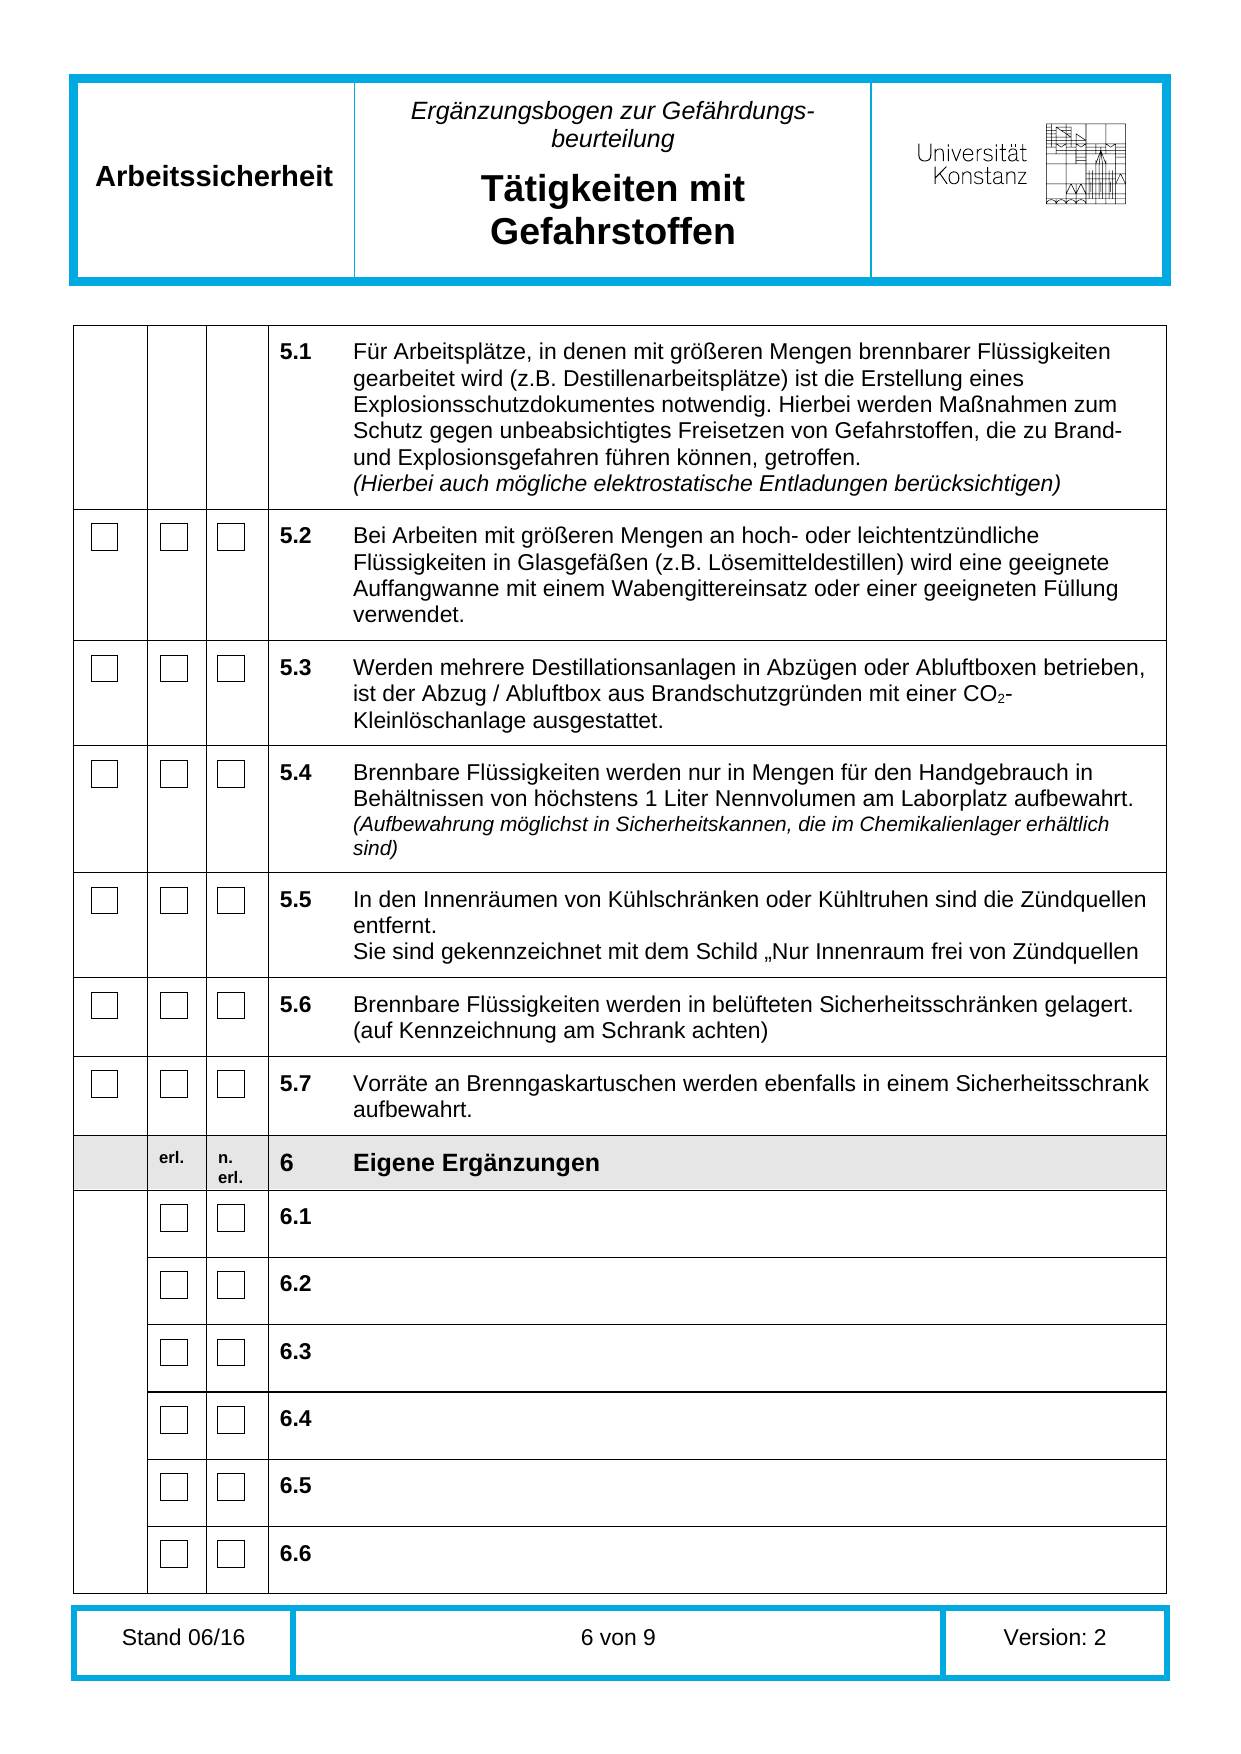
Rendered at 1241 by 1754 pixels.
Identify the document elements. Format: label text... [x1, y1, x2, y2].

table_cell [269, 1258, 1166, 1324]
table_cell [148, 978, 206, 1056]
table_cell [148, 1258, 206, 1324]
table_cell In den Innenräumen von Kühlschränken oder Kühltruhen sind die Zündquellen entfernt. Sie sind gekennzeichnet mit dem Schild „Nur Innenraum frei von Zündquellen [269, 873, 1166, 977]
table_cell [207, 1527, 268, 1593]
table_cell Für Arbeitsplätze, in denen mit größeren Mengen brennbarer Flüssigkeiten gearbeitet wird (z.B. Destillenarbeitsplätze) ist die Erstellung eines Explosionsschutzdokumentes notwendig. Hierbei werden Maßnahmen zum Schutz gegen unbeabsichtigtes Freisetzen von Gefahrstoffen, die zu Brand- und Explosionsgefahren führen können, getroffen. (Hierbei auch mögliche elektrostatische Entladungen berücksichtigen) [269, 326, 1166, 509]
table_cell [207, 1258, 268, 1324]
table_cell [269, 1325, 1166, 1391]
table_cell [207, 510, 268, 640]
table_cell Vorräte an Brenngaskartuschen werden ebenfalls in einem Sicherheitsschrank aufbewahrt. [269, 1057, 1166, 1135]
table_cell [207, 1191, 268, 1257]
table_cell [148, 1460, 206, 1526]
table_cell [269, 1393, 1166, 1459]
table_cell [74, 510, 147, 640]
table_cell [207, 641, 268, 745]
table_cell [148, 326, 206, 509]
table_cell [207, 873, 268, 977]
table_cell [148, 1393, 206, 1459]
table_cell [74, 746, 147, 872]
table_cell [269, 1191, 1166, 1257]
table_cell Bei Arbeiten mit größeren Mengen an hoch- oder leichtentzündliche Flüssigkeiten in Glasgefäßen (z.B. Lösemitteldestillen) wird eine geeignete Auffangwanne mit einem Wabengittereinsatz oder einer geeigneten Füllung verwendet. [269, 510, 1166, 640]
table_cell erl. [148, 1136, 206, 1189]
table_cell [269, 1460, 1166, 1526]
table_cell [148, 1191, 206, 1257]
table_cell n. erl. [207, 1136, 268, 1189]
table_cell [74, 1191, 147, 1593]
table_cell [74, 1136, 147, 1189]
table_cell [148, 1325, 206, 1391]
table_cell [148, 873, 206, 977]
table_cell Werden mehrere Destillationsanlagen in Abzügen oder Abluftboxen betrieben, ist der Abzug / Abluftbox aus Brandschutzgründen mit einer CO2-Kleinlöschanlage ausgestattet. [269, 641, 1166, 745]
table_cell Brennbare Flüssigkeiten werden nur in Mengen für den Handgebrauch in Behältnissen von höchstens 1 Liter Nennvolumen am Laborplatz aufbewahrt. (Aufbewahrung möglichst in Sicherheitskannen, die im Chemikalienlager erhältlich sind) [269, 746, 1166, 872]
table_cell [269, 1527, 1166, 1593]
table_cell [148, 1527, 206, 1593]
table_cell [207, 1057, 268, 1135]
table_cell [207, 978, 268, 1056]
table_cell [74, 873, 147, 977]
table_cell [148, 1057, 206, 1135]
table_cell [148, 746, 206, 872]
table_cell [74, 978, 147, 1056]
table_cell [207, 746, 268, 872]
table_cell [148, 510, 206, 640]
table_cell [207, 1393, 268, 1459]
table_cell [207, 326, 268, 509]
table_cell [74, 326, 147, 509]
table_cell Brennbare Flüssigkeiten werden in belüfteten Sicherheitsschränken gelagert. (auf Kennzeichnung am Schrank achten) [269, 978, 1166, 1056]
table_cell [207, 1460, 268, 1526]
table_cell Eigene Ergänzungen [269, 1136, 1166, 1189]
table_cell [74, 1057, 147, 1135]
table_cell [74, 641, 147, 745]
table_cell [207, 1325, 268, 1391]
table_cell [148, 641, 206, 745]
